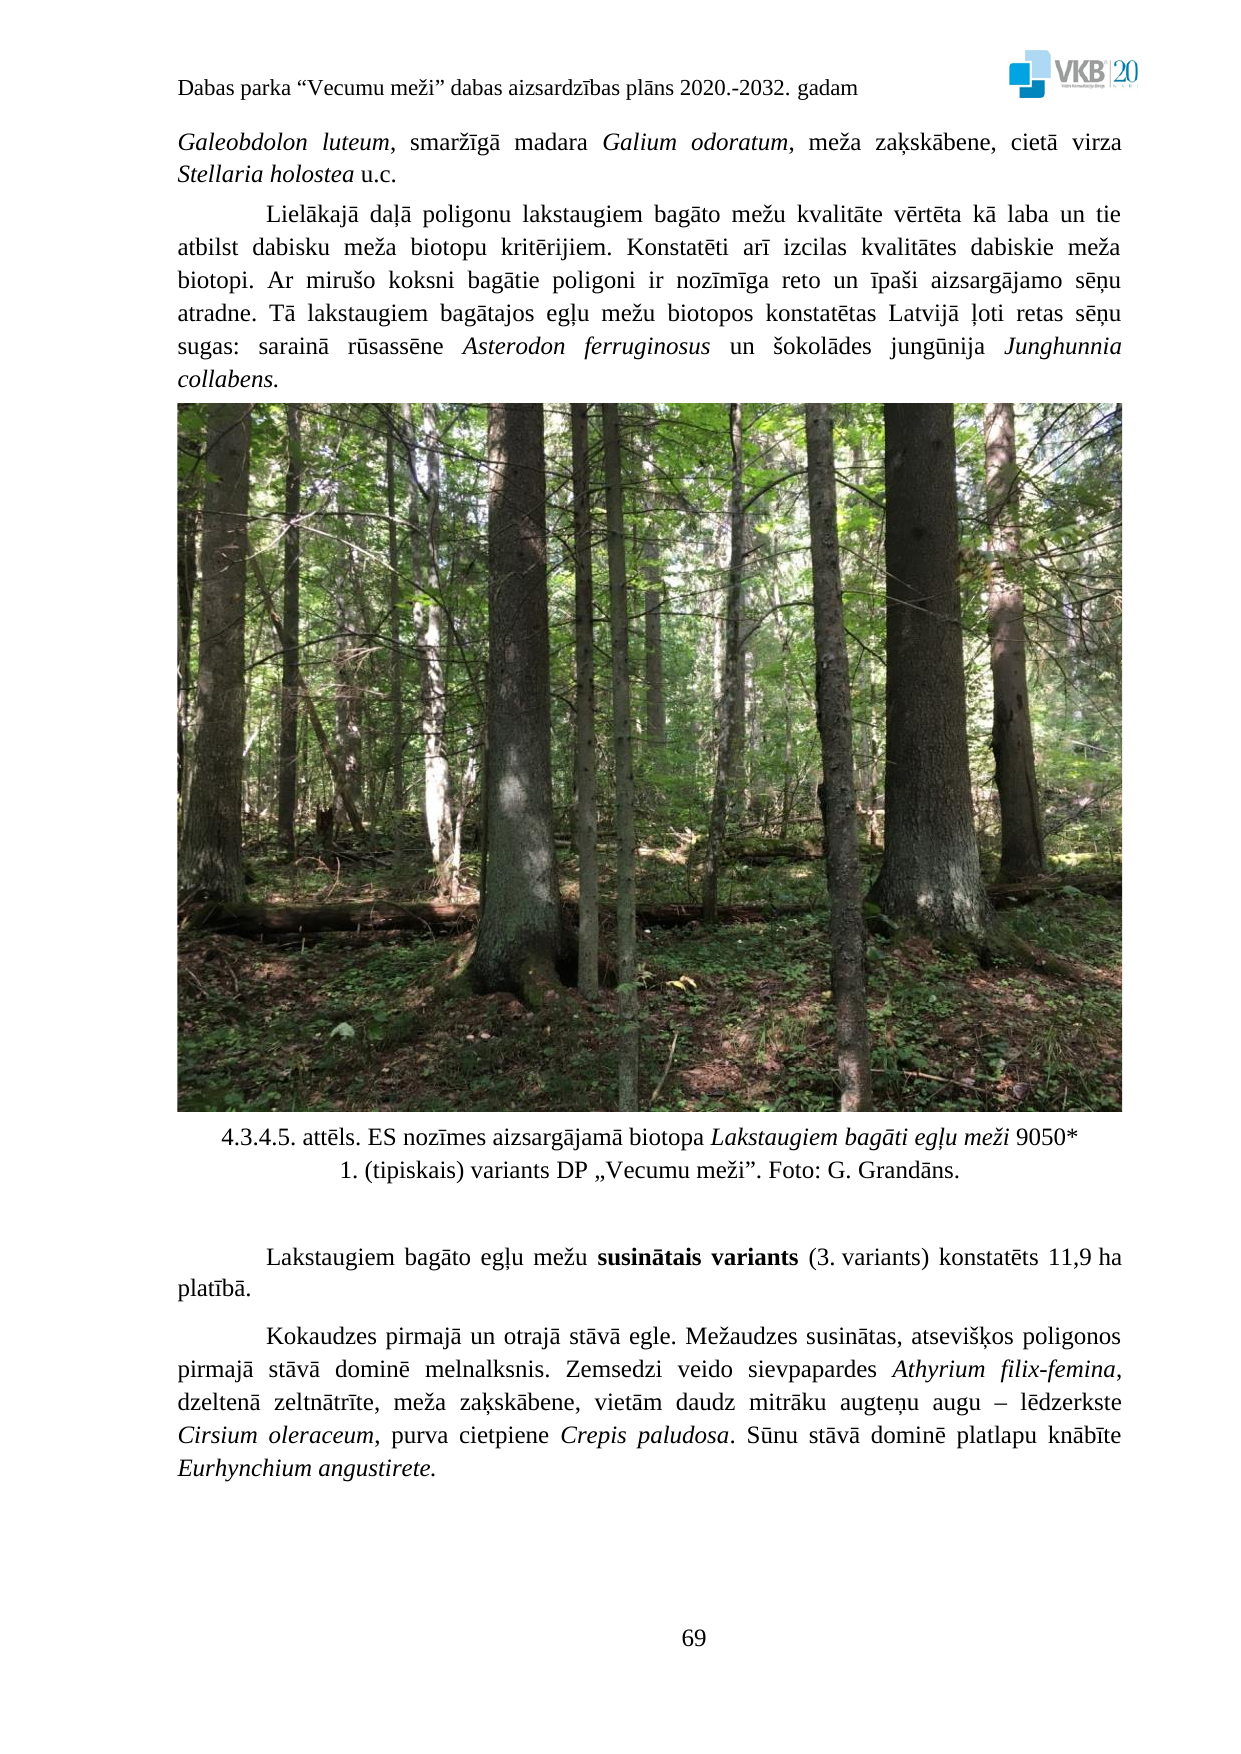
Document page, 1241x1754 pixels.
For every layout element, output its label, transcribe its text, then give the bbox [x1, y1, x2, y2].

picture [177, 403, 1123, 1112]
text Lielākajā daļā poligonu lakstaugiem bagāto mežu kvalitāte vērtēta kā laba un tie atbilst dabisku meža biotopu kritērijiem. Konstatēti arī izcilas kvalitātes dabiskie meža biotopi. Ar mirušo koksni bagātie poligoni ir nozīmīga reto un īpaši aizsargājamo sēņu atradne. Tā lakstaugiem bagātajos egļu mežu biotopos konstatētas Latvijā ļoti retas sēņu sugas: sarainā rūsassēne Asterodon ferruginosus un šokolādes jungūnija Junghunnia collabens. [177, 199, 1122, 393]
text Lakstaugiem bagāto egļu mežu susinātais variants (3. variants) konstatēts 11,9 ha platībā. [177, 1242, 1122, 1302]
text 4.3.4.5. attēls. ES nozīmes aizsargājamā biotopa Lakstaugiem bagāti egļu meži 9050* 1. (tipiskais) variants DP „Vecumu meži”. Foto: G. Grandāns. [177, 1122, 1122, 1184]
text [177, 127, 1122, 188]
text Kokaudzes pirmajā un otrajā stāvā egle. Mežaudzes susinātas, atsevišķos poligonos pirmajā stāvā dominē melnalksnis. Zemsedzi veido sievpapardes Athyrium filix-femina, dzeltenā zeltnātrīte, meža zaķskābene, vietām daudz mitrāku augteņu augu – lēdzerkste Cirsium oleraceum, purva cietpiene Crepis paludosa. Sūnu stāvā dominē platlapu knābīte Eurhynchium angustirete. [177, 1321, 1122, 1482]
picture [1009, 50, 1138, 98]
